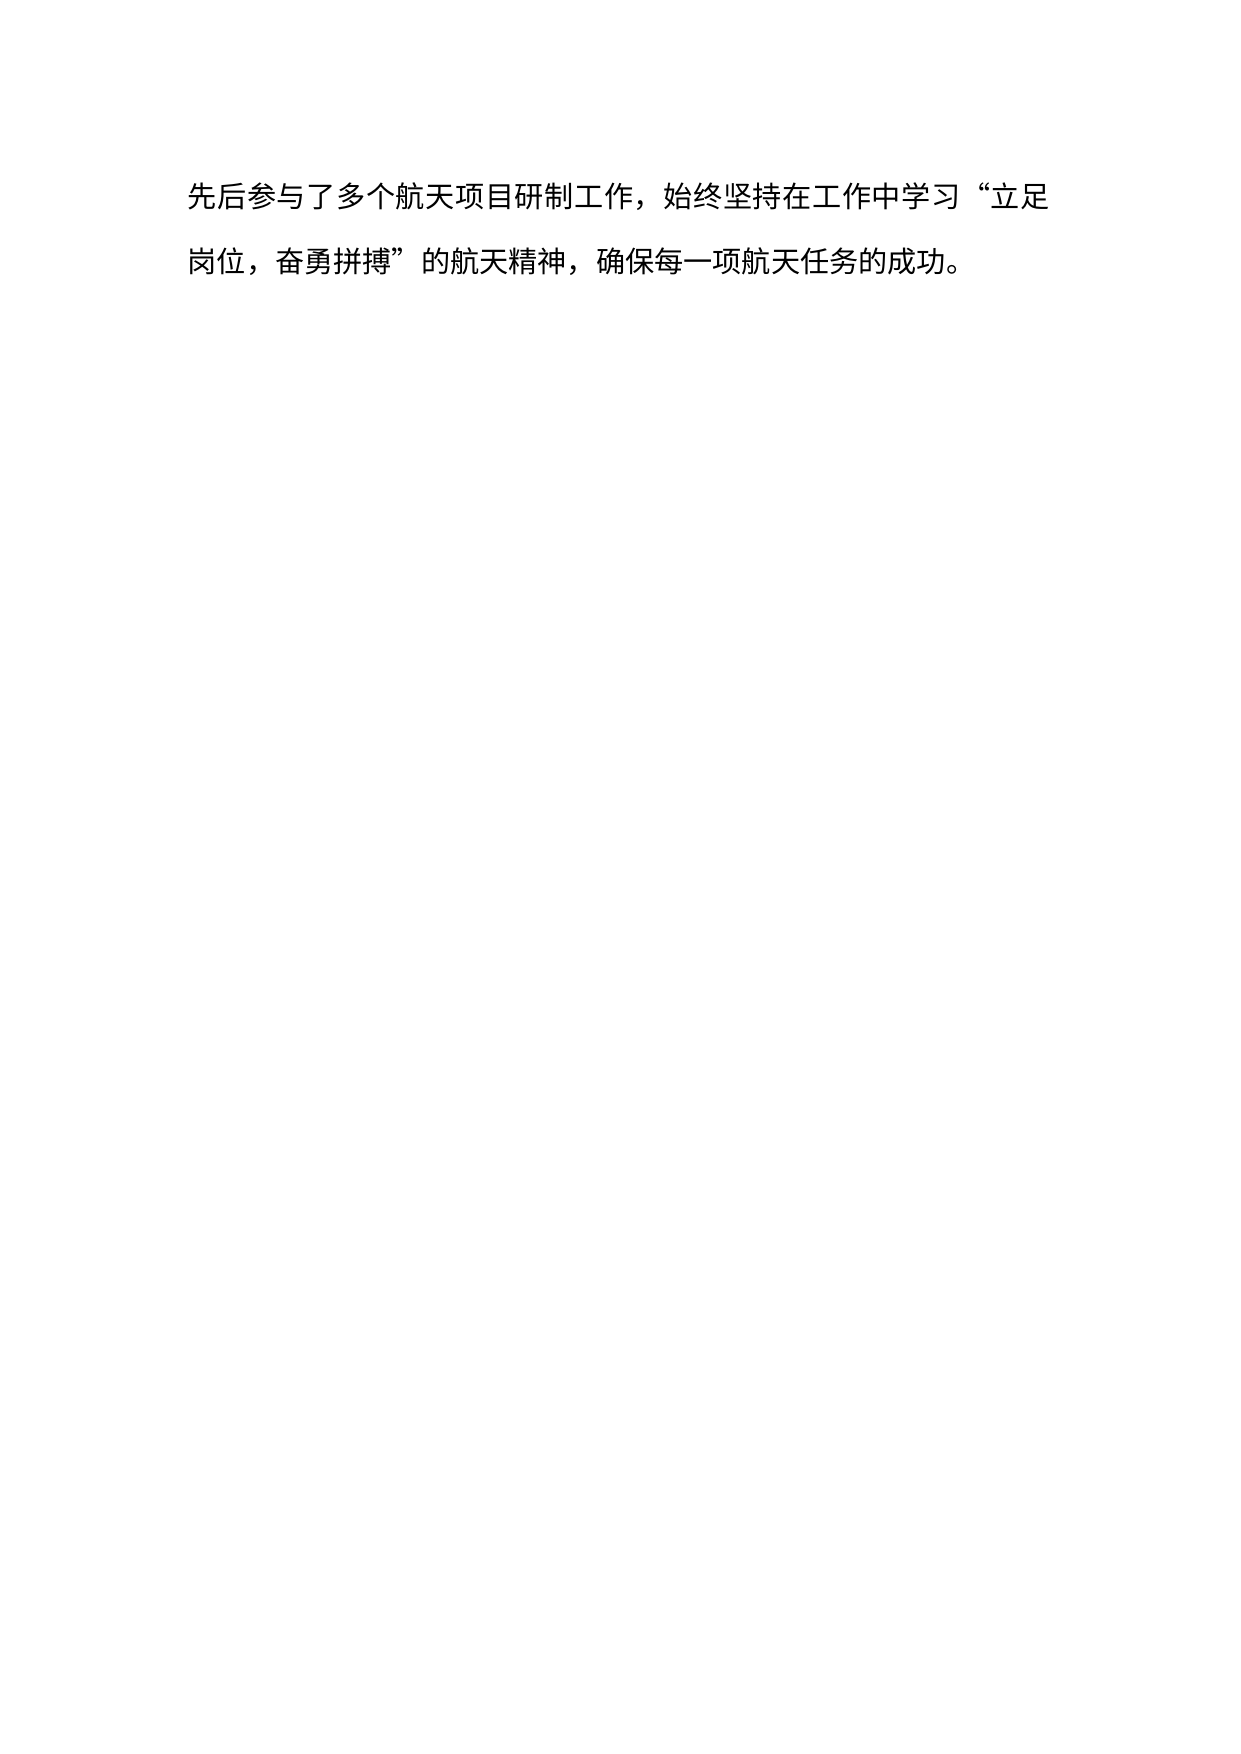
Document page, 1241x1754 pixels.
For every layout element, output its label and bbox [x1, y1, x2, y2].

text [187, 162, 1053, 292]
